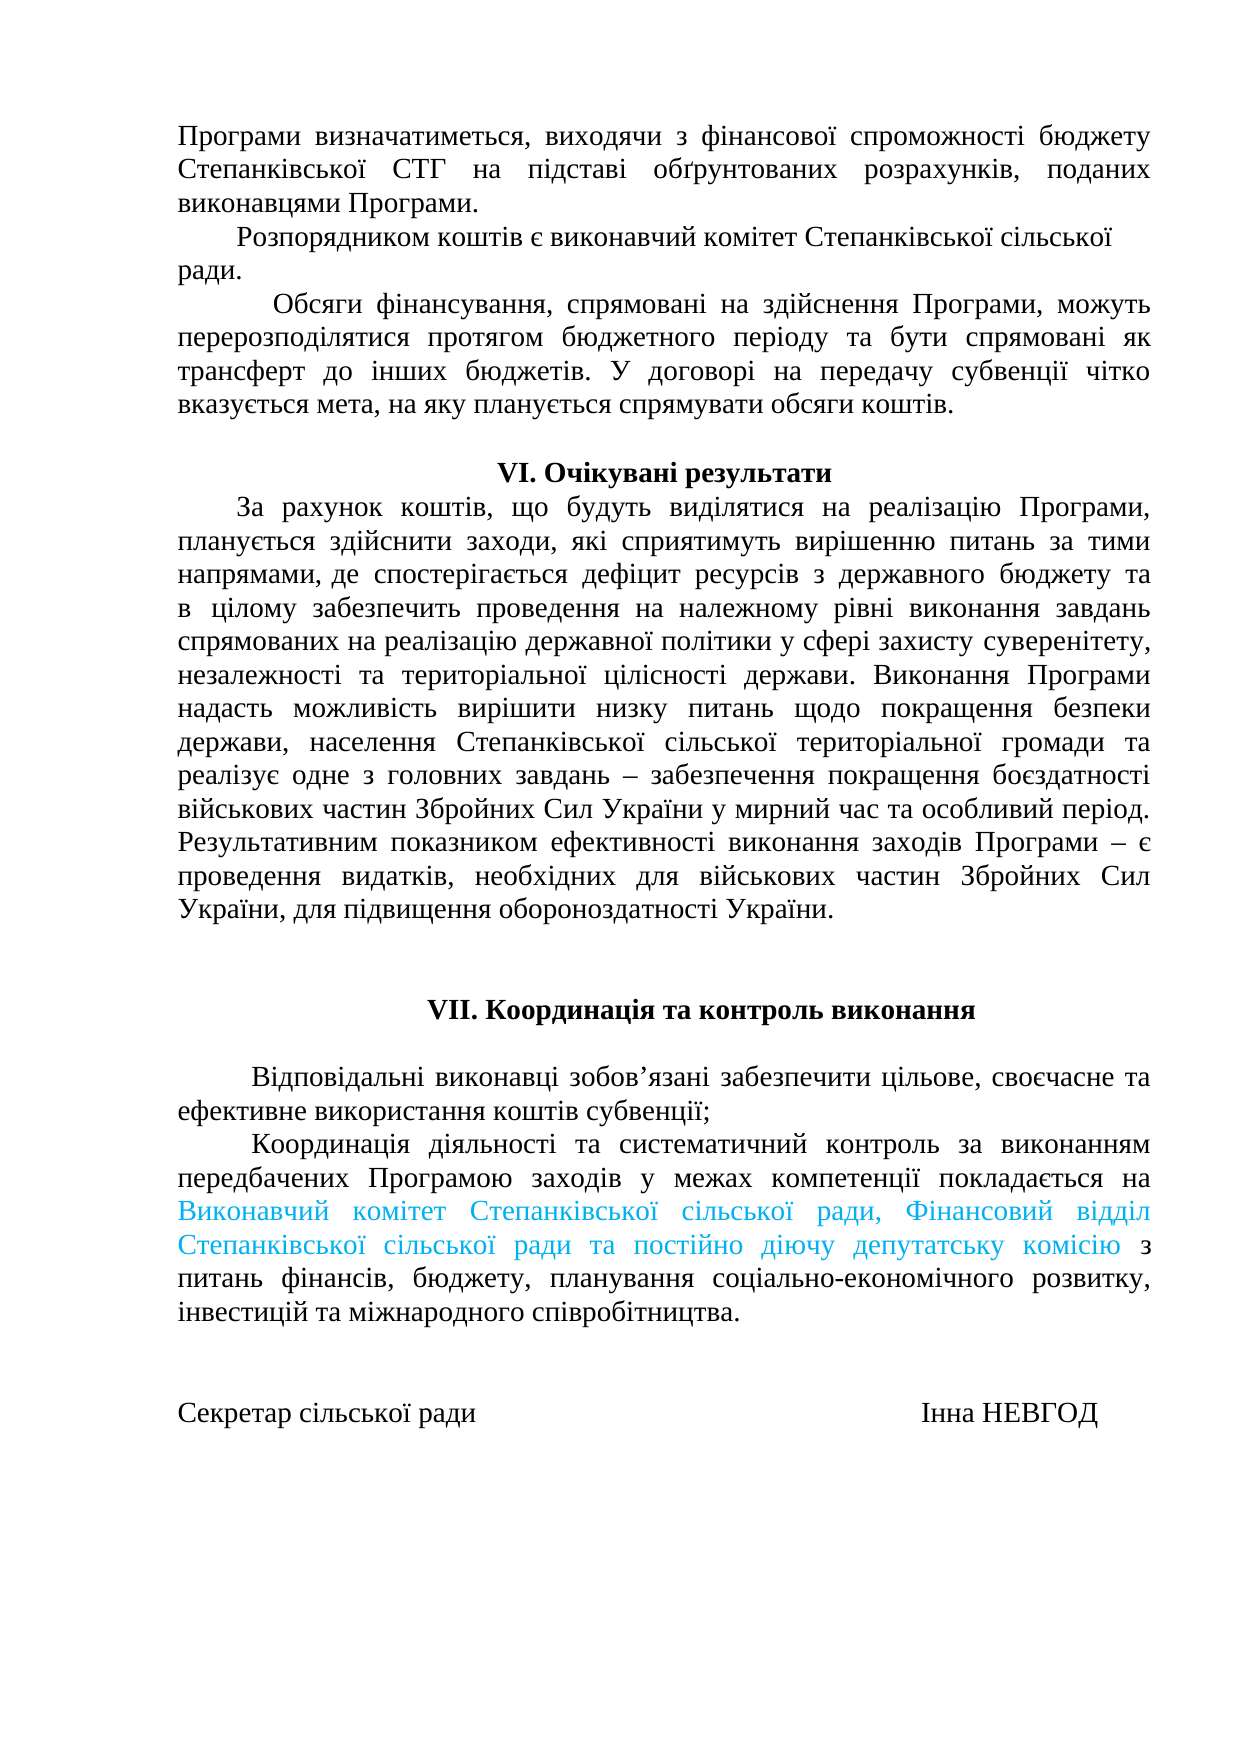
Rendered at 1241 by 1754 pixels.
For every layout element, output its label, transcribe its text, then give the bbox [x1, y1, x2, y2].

text Відповідальні виконавці зобов’язані забезпечити цільове, своєчасне та ефективне використання коштів субвенції; [177, 1059, 1152, 1126]
text За рахунок коштів, що будуть виділятися на реалізацію Програми, планується здійснити заходи, які сприятимуть вирішенню питань за тими напрямами, де спостерігається дефіцит ресурсів з державного бюджету та в цілому забезпечить проведення на належному рівні виконання завдань спрямованих на реалізацію державної політики у сфері захисту суверенітету, незалежності та територіальної цілісності держави. Виконання Програми надасть можливість вирішити низку питань щодо покращення безпеки держави, населення Степанківської сільської територіальної громади та реалізує одне з головних завдань – забезпечення покращення боєздатності військових частин Збройних Сил України у мирний час та особливий період. Результативним показником ефективності виконання заходів Програми – є проведення видатків, необхідних для військових частин Збройних Сил України, для підвищення обороноздатності України. [177, 489, 1152, 925]
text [177, 118, 1152, 219]
text VII. Координація та контроль виконання [177, 992, 1152, 1026]
text Секретар сільської ради Інна НЕВГОД [177, 1395, 1152, 1428]
text Координація діяльності та систематичний контроль за виконанням передбачених Програмою заходів у межах компетенції покладається на Виконавчий комітет Степанківської сільської ради, Фінансовий відділ Степанківської сільської ради та постійно діючу депутатську комісію з питань фінансів, бюджету, планування соціально-економічного розвитку, інвестицій та міжнародного співробітництва. [177, 1126, 1152, 1328]
text VI. Очікувані результати [177, 456, 1152, 489]
text Обсяги фінансування, спрямовані на здійснення Програми, можуть перерозподілятися протягом бюджетного періоду та бути спрямовані як трансферт до інших бюджетів. У договорі на передачу субвенції чітко вказується мета, на яку планується спрямувати обсяги коштів. [177, 286, 1152, 420]
text Розпорядником коштів є виконавчий комітет Степанківської сільської ради. [177, 219, 1152, 286]
